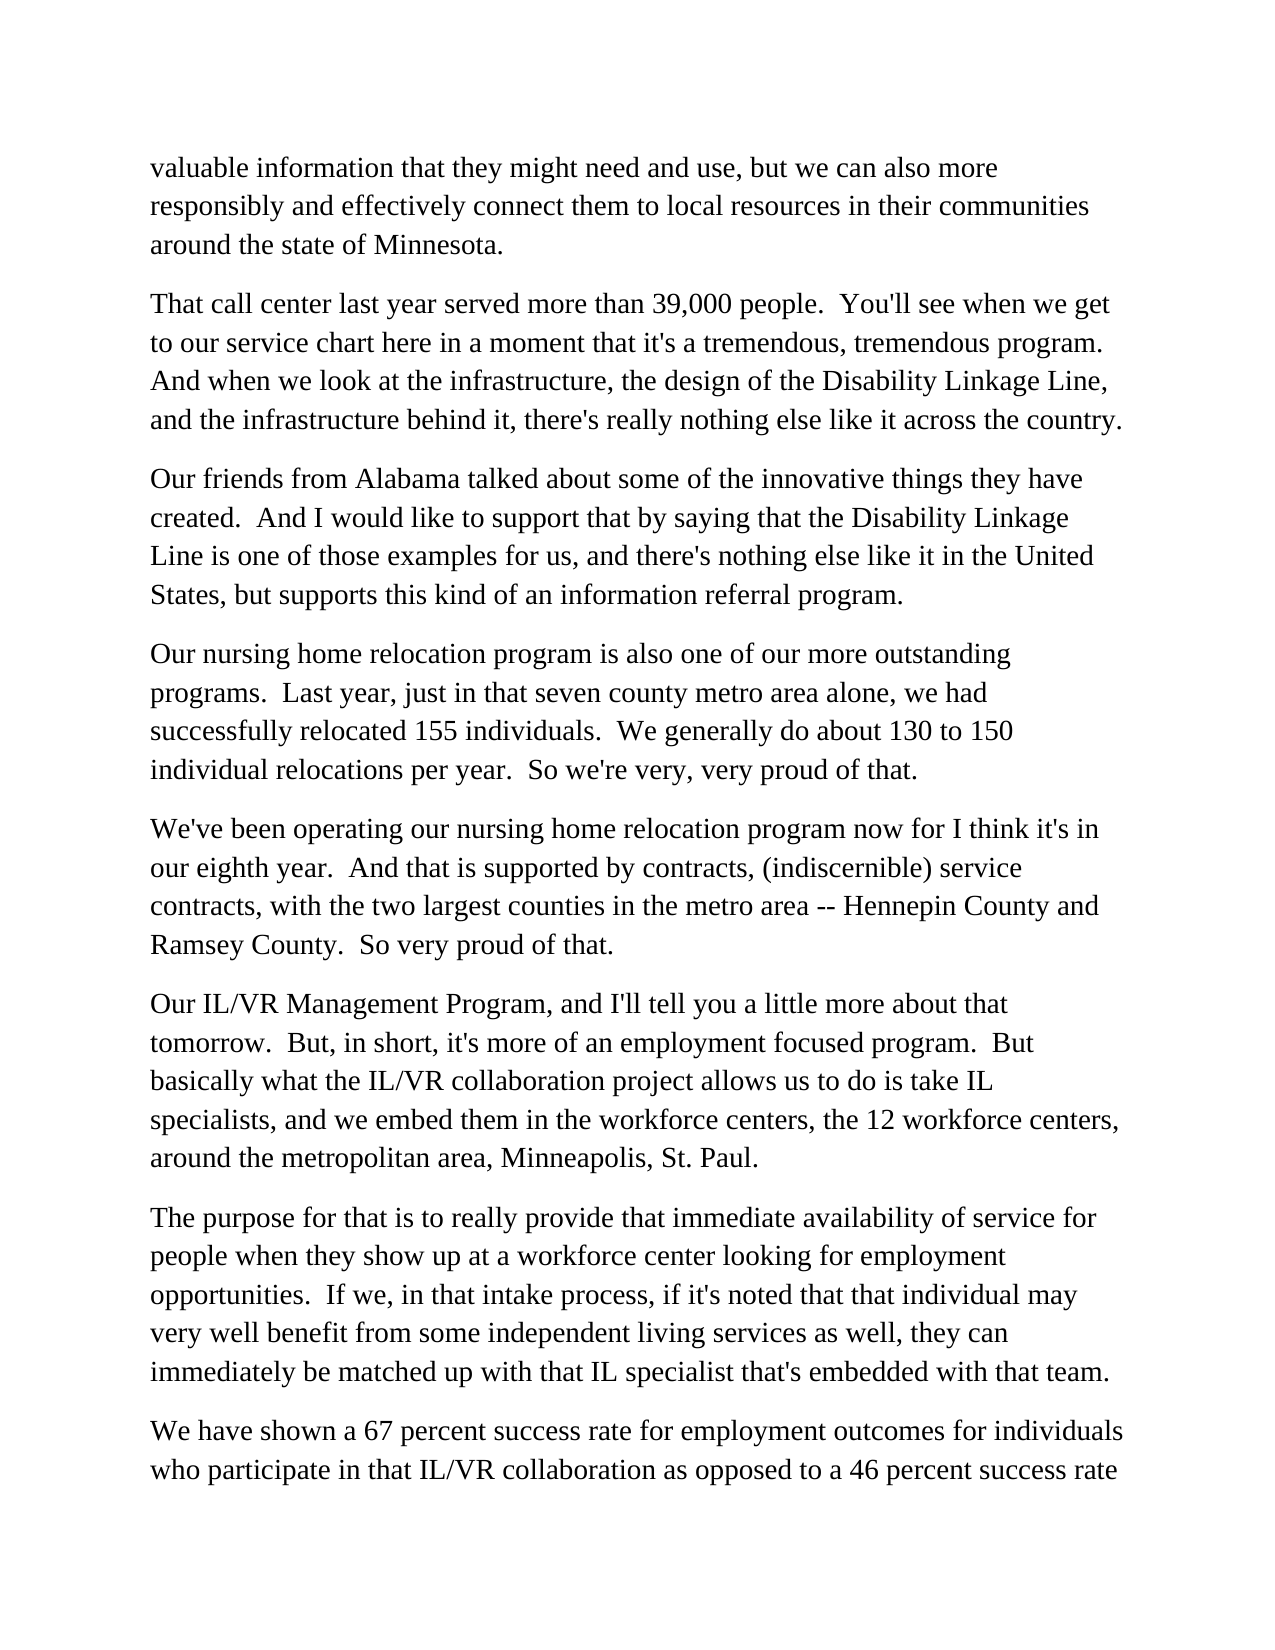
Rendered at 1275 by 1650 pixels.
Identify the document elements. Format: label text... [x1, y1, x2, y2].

text Our friends from Alabama talked about some of the innovative things they have created. And I would like to support that by saying that the Disability Linkage Line is one of those examples for us, and there's nothing else like it in the United States, but supports this kind of an information referral program. [150, 461, 1125, 611]
text Our IL/VR Management Program, and I'll tell you a little more about that tomorrow. But, in short, it's more of an employment focused program. But basically what the IL/VR collaboration project allows us to do is take IL specialists, and we embed them in the workforce centers, the 12 workforce centers, around the metropolitan area, Minneapolis, St. Paul. [150, 986, 1125, 1174]
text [150, 150, 1125, 261]
text We've been operating our nursing home relocation program now for I think it's in our eighth year. And that is supported by contracts, (indiscernible) service contracts, with the two largest counties in the metro area -- Hennepin County and Ramsey County. So very proud of that. [150, 811, 1125, 961]
text That call center last year served more than 39,000 people. You'll see when we get to our service chart here in a moment that it's a tremendous, tremendous program. And when we look at the infrastructure, the design of the Disability Linkage Line, and the infrastructure behind it, there's really nothing else like it across the country. [150, 286, 1125, 436]
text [150, 1413, 1125, 1486]
text Our nursing home relocation program is also one of our more outstanding programs. Last year, just in that seven county metro area alone, we had successfully relocated 155 individuals. We generally do about 130 to 150 individual relocations per year. So we're very, very proud of that. [150, 636, 1125, 786]
text The purpose for that is to really provide that immediate availability of service for people when they show up at a workforce center looking for employment opportunities. If we, in that intake process, if it's noted that that individual may very well benefit from some independent living services as well, they can immediately be matched up with that IL specialist that's embedded with that team. [150, 1200, 1125, 1388]
